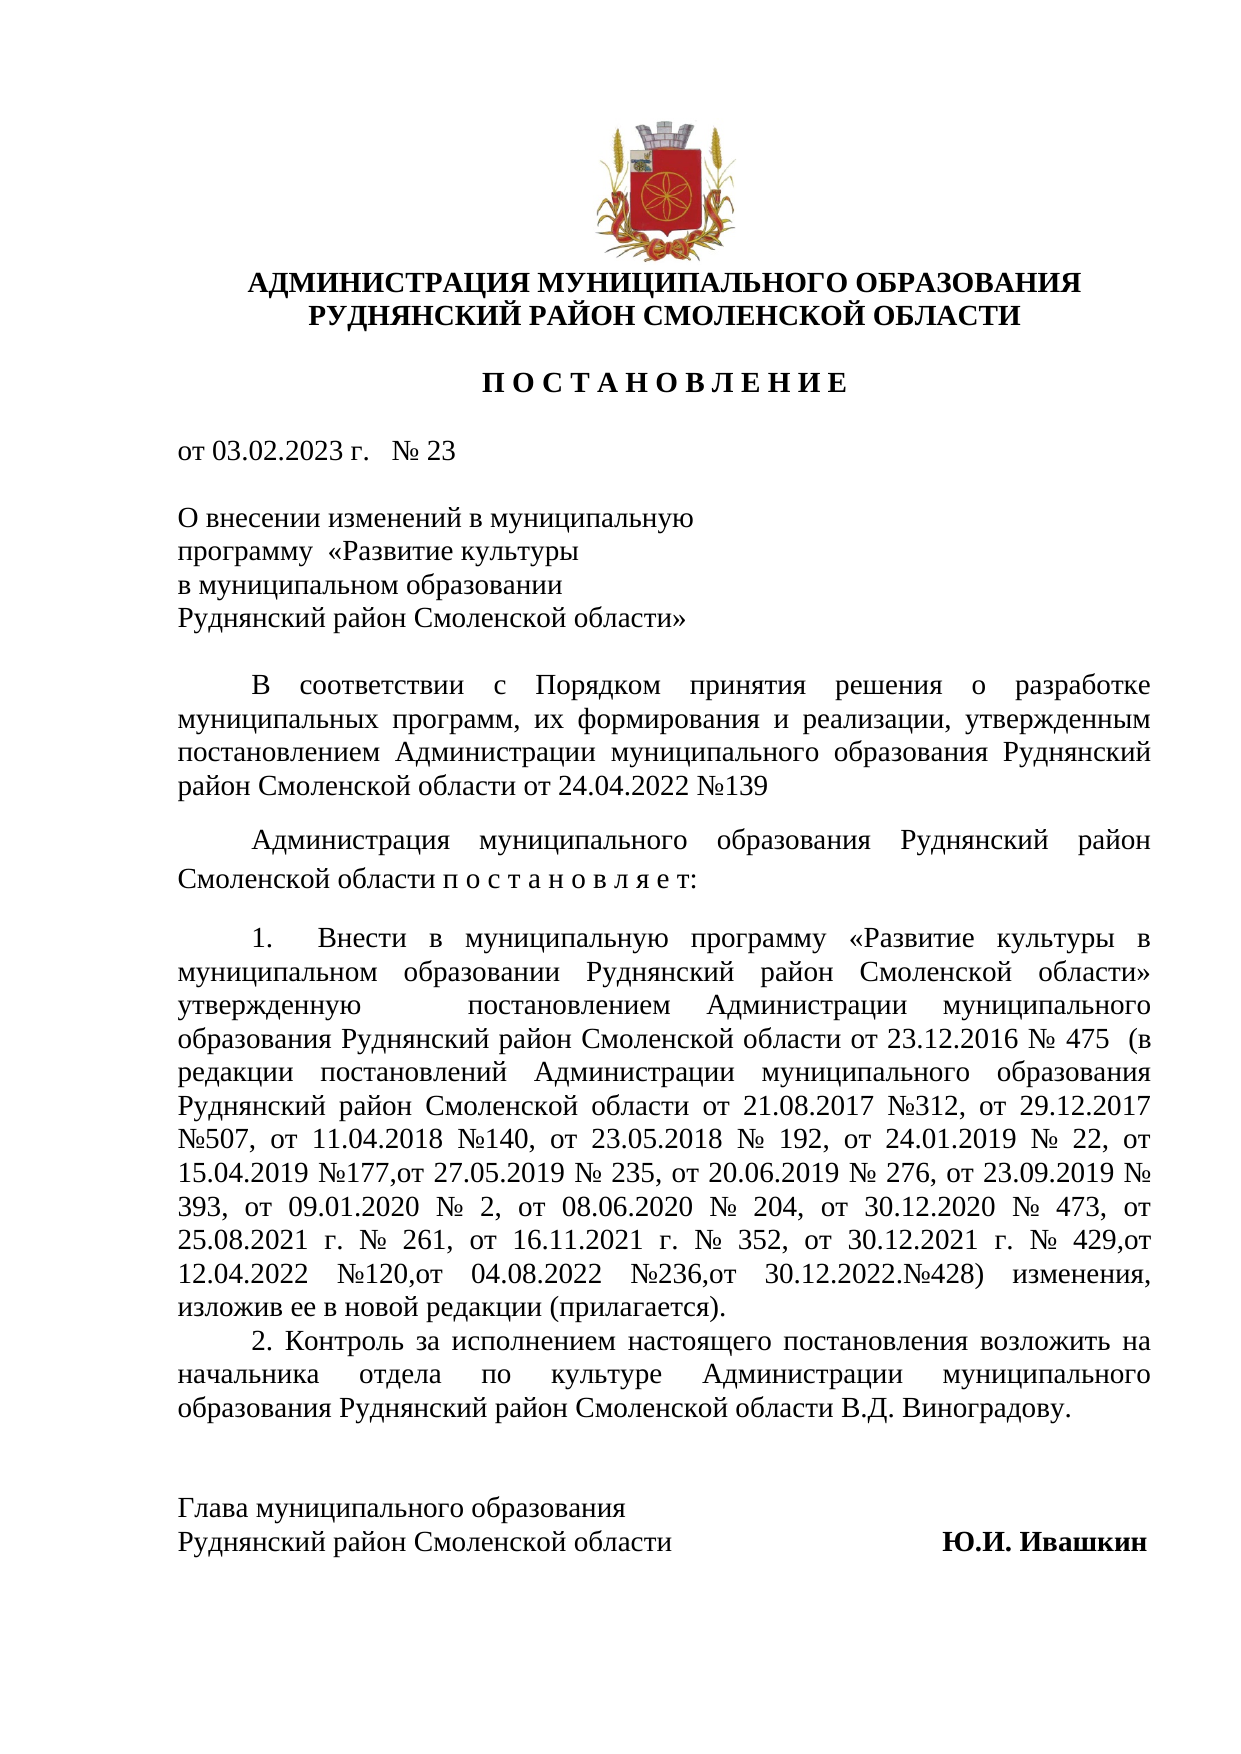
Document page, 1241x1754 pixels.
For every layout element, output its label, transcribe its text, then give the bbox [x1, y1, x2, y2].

text 1. Внести в муниципальную программу «Развитие культуры в муниципальном образовании Руднянский район Смоленской области» утвержденную постановлением Администрации муниципального образования Руднянский район Смоленской области от 23.12.2016 № 475 (в редакции постановлений Администрации муниципального образования Руднянский район Смоленской области от 21.08.2017 №312, от 29.12.2017 №507, от 11.04.2018 №140, от 23.05.2018 № 192, от 24.01.2019 № 22, от 15.04.2019 №177,от 27.05.2019 № 235, от 20.06.2019 № 276, от 23.09.2019 № 393, от 09.01.2020 № 2, от 08.06.2020 № 204, от 30.12.2020 № 473, от 25.08.2021 г. № 261, от 16.11.2021 г. № 352, от 30.12.2021 г. № 429,от 12.04.2022 №120,от 04.08.2022 №236,от 30.12.2022.№428) изменения, изложив ее в новой редакции (прилагается). [177, 920, 1152, 1323]
text Администрация муниципального образования Руднянский район Смоленской области п о с т а н о в л я е т: [177, 822, 1152, 894]
text Руднянский район Смоленской области» [177, 600, 1152, 634]
text программу «Развитие культуры [177, 533, 1152, 567]
text АДМИНИСТРАЦИЯ МУНИЦИПАЛЬНОГО ОБРАЗОВАНИЯ [177, 265, 1152, 298]
text РУДНЯНСКИЙ РАЙОН СМОЛЕНСКОЙ ОБЛАСТИ [177, 298, 1152, 332]
picture [592, 118, 737, 265]
subtitle П О С Т А Н О В Л Е Н И Е [177, 366, 1152, 399]
text В соответствии с Порядком принятия решения о разработке муниципальных программ, их формирования и реализации, утвержденным постановлением Администрации муниципального образования Руднянский район Смоленской области от 24.04.2022 №139 [177, 667, 1152, 802]
text О внесении изменений в муниципальную [177, 500, 1152, 533]
text Глава муниципального образования [177, 1491, 1152, 1524]
text от 03.02.2023 г. № 23 [177, 433, 1152, 466]
text в муниципальном образовании [177, 567, 1152, 600]
text 2. Контроль за исполнением настоящего постановления возложить на начальника отдела по культуре Администрации муниципального образования Руднянский район Смоленской области В.Д. Виноградову. [177, 1323, 1152, 1423]
text Руднянский район Смоленской области Ю.И. Ивашкин [177, 1524, 1152, 1558]
